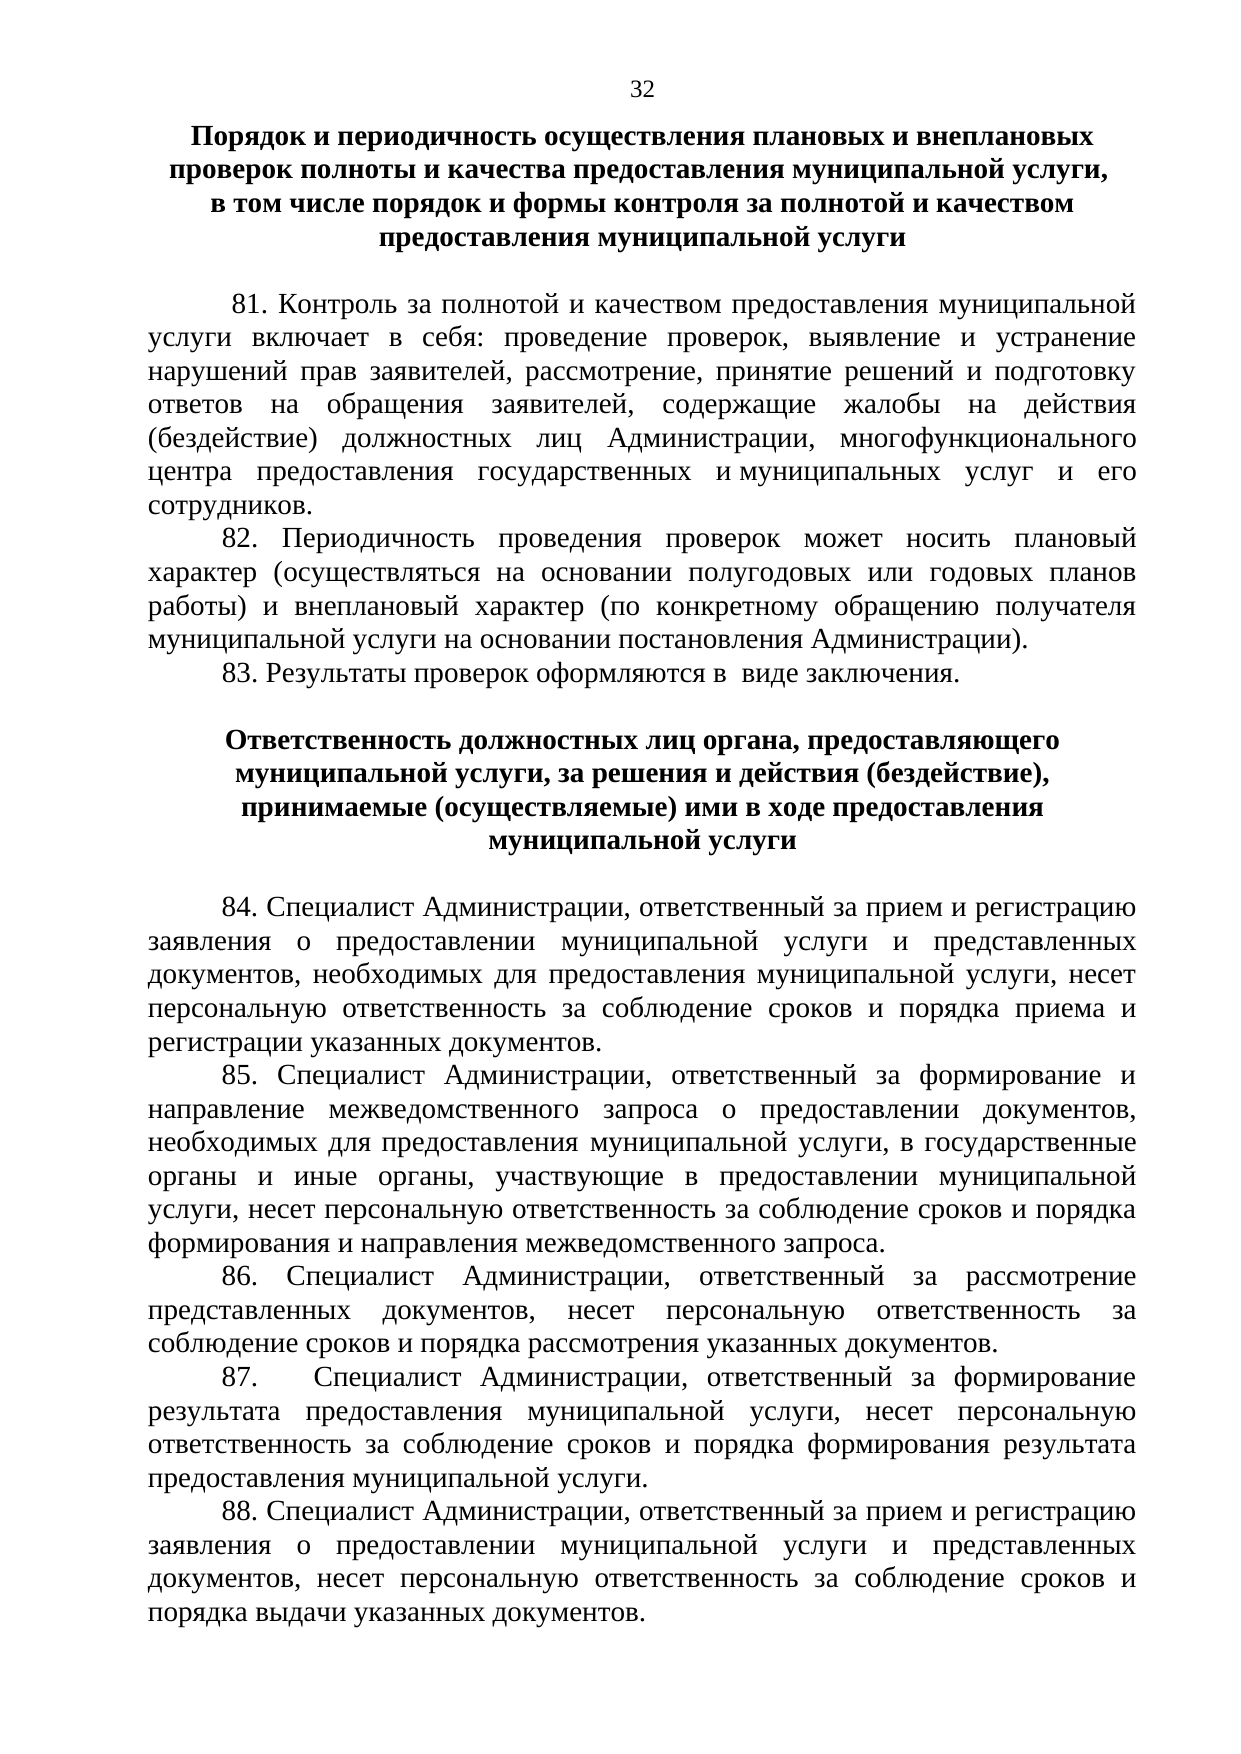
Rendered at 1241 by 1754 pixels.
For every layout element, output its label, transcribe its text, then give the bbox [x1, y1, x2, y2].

text Ответственность должностных лиц органа, предоставляющего муниципальной услуги, за решения и действия (бездействие), принимаемые (осуществляемые) ими в ходе предоставления муниципальной услуги [148, 722, 1137, 856]
text Порядок и периодичность осуществления плановых и внеплановых проверок полноты и качества предоставления муниципальной услуги, в том числе порядок и формы контроля за полнотой и качеством предоставления муниципальной услуги [148, 118, 1137, 252]
text 88. Специалист Администрации, ответственный за прием и регистрацию заявления о предоставлении муниципальной услуги и представленных документов, несет персональную ответственность за соблюдение сроков и порядка выдачи указанных документов. [148, 1493, 1137, 1627]
text 84. Специалист Администрации, ответственный за прием и регистрацию заявления о предоставлении муниципальной услуги и представленных документов, необходимых для предоставления муниципальной услуги, несет персональную ответственность за соблюдение сроков и порядка приема и регистрации указанных документов. [148, 889, 1137, 1057]
text 83. Результаты проверок оформляются в виде заключения. [148, 655, 1137, 688]
text 85. Специалист Администрации, ответственный за формирование и направление межведомственного запроса о предоставлении документов, необходимых для предоставления муниципальной услуги, в государственные органы и иные органы, участвующие в предоставлении муниципальной услуги, несет персональную ответственность за соблюдение сроков и порядка формирования и направления межведомственного запроса. [148, 1057, 1137, 1258]
text 82. Периодичность проведения проверок может носить плановый характер (осуществляться на основании полугодовых или годовых планов работы) и внеплановый характер (по конкретному обращению получателя муниципальной услуги на основании постановления Администрации). [148, 521, 1137, 655]
text 86. Специалист Администрации, ответственный за рассмотрение представленных документов, несет персональную ответственность за соблюдение сроков и порядка рассмотрения указанных документов. [148, 1258, 1137, 1359]
text 81. Контроль за полнотой и качеством предоставления муниципальной услуги включает в себя: проведение проверок, выявление и устранение нарушений прав заявителей, рассмотрение, принятие решений и подготовку ответов на обращения заявителей, содержащие жалобы на действия (бездействие) должностных лиц Администрации, многофункционального центра предоставления государственных и муниципальных услуг и его сотрудников. [148, 286, 1137, 521]
text 87. Специалист Администрации, ответственный за формирование результата предоставления муниципальной услуги, несет персональную ответственность за соблюдение сроков и порядка формирования результата предоставления муниципальной услуги. [148, 1359, 1137, 1493]
